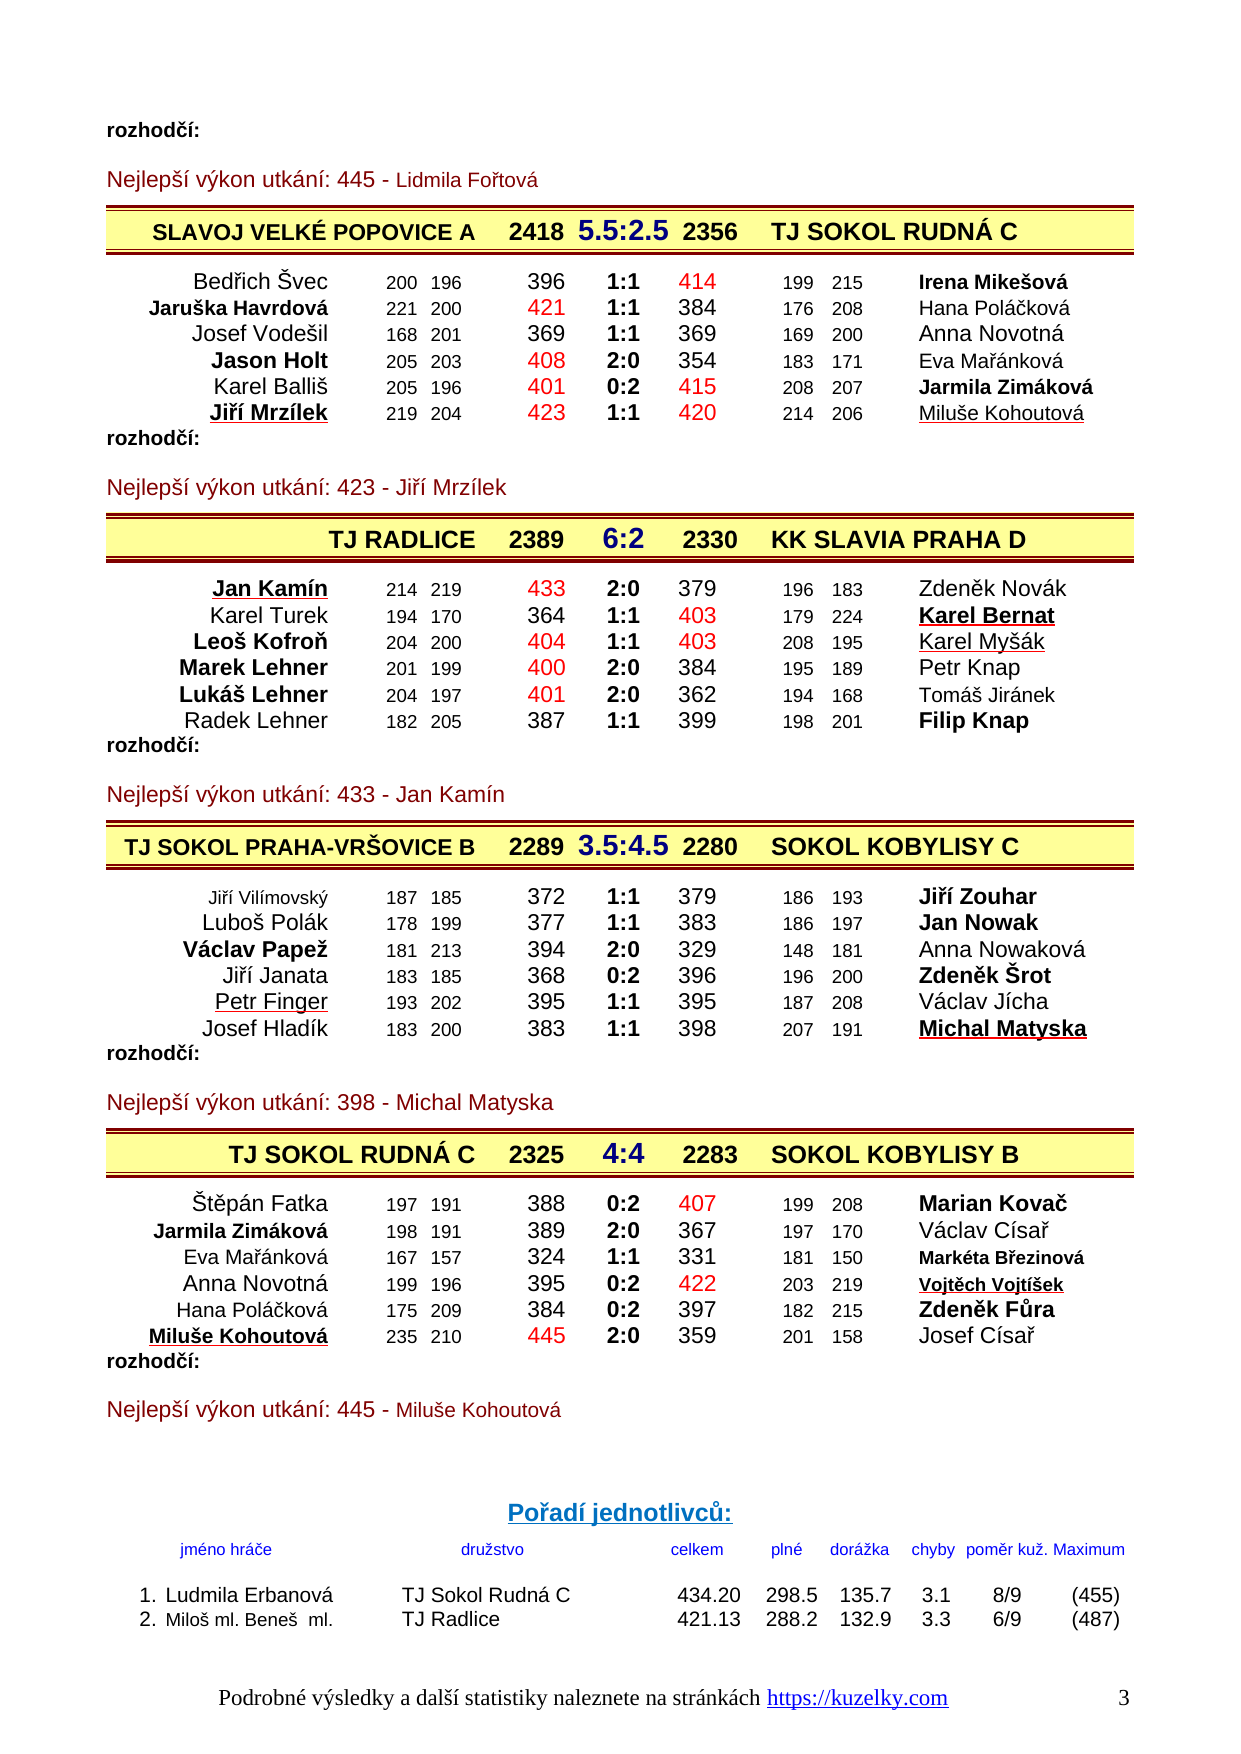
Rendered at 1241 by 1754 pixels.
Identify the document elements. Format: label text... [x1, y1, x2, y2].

text TJ Sokol Praha-Vršovice B 2289 3.5:4.5 2280 Sokol Kobylisy C [106, 827, 1134, 864]
text Radek Lehner 182 205 387 1:1 399 198 201 Filip Knap [106, 707, 1134, 733]
text Nejlepší výkon utkání: 445 - Miluše Kohoutová [106, 1396, 1134, 1423]
text rozhodčí: [106, 426, 1134, 450]
text rozhodčí: [106, 733, 1134, 757]
text Nejlepší výkon utkání: 423 - Jiří Mrzílek [106, 474, 1134, 500]
text jméno hráče družstvo celkem plné dorážka chyby poměr kuž. Maximum [106, 1539, 1134, 1558]
text TJ Sokol Rudná C 2325 4:4 2283 Sokol Kobylisy B [106, 1134, 1134, 1172]
text Jiří Janata 183 185 368 0:2 396 196 200 Zdeněk Šrot [106, 962, 1134, 988]
text Josef Vodešil 168 201 369 1:1 369 169 200 Anna Novotná [106, 320, 1134, 347]
text Nejlepší výkon utkání: 433 - Jan Kamín [106, 781, 1134, 808]
text 2. Miloš ml. Beneš ml. TJ Radlice 421.13 288.2 132.9 3.3 6/9 (487) [106, 1606, 1134, 1630]
text Jarmila Zimáková 198 191 389 2:0 367 197 170 Václav Císař [106, 1217, 1134, 1243]
text Leoš Kofroň 204 200 404 1:1 403 208 195 Karel Myšák [106, 628, 1134, 654]
text Luboš Polák 178 199 377 1:1 383 186 197 Jan Nowak [106, 909, 1134, 936]
text Karel Balliš 205 196 401 0:2 415 208 207 Jarmila Zimáková [106, 373, 1134, 399]
text Anna Novotná 199 196 395 0:2 422 203 219 Vojtěch Vojtíšek [106, 1269, 1134, 1296]
text Petr Finger 193 202 395 1:1 395 187 208 Václav Jícha [106, 988, 1134, 1014]
text Slavoj Velké Popovice A 2418 5.5:2.5 2356 TJ Sokol Rudná C [106, 211, 1134, 249]
text Jason Holt 205 203 408 2:0 354 183 171 Eva Mařánková [106, 347, 1134, 373]
text Lukáš Lehner 204 197 401 2:0 362 194 168 Tomáš Jiránek [106, 681, 1134, 707]
text TJ Radlice 2389 6:2 2330 KK Slavia Praha D [106, 519, 1134, 556]
text 1. Ludmila Erbanová TJ Sokol Rudná C 434.20 298.5 135.7 3.1 8/9 (455) [106, 1582, 1134, 1606]
text Václav Papež 181 213 394 2:0 329 148 181 Anna Nowaková [106, 936, 1134, 962]
text Marek Lehner 201 199 400 2:0 384 195 189 Petr Knap [106, 654, 1134, 681]
text Karel Turek 194 170 364 1:1 403 179 224 Karel Bernat [106, 602, 1134, 628]
text Bedřich Švec 200 196 396 1:1 414 199 215 Irena Mikešová [106, 268, 1134, 294]
text rozhodčí: [106, 1348, 1134, 1372]
text Nejlepší výkon utkání: 398 - Michal Matyska [106, 1089, 1134, 1115]
text Štěpán Fatka 197 191 388 0:2 407 199 208 Marian Kovač [106, 1190, 1134, 1217]
text Pořadí jednotlivců: [94, 1498, 1145, 1527]
text Jiří Vilímovský 187 185 372 1:1 379 186 193 Jiří Zouhar [106, 883, 1134, 909]
text Hana Poláčková 175 209 384 0:2 397 182 215 Zdeněk Fůra [106, 1296, 1134, 1322]
text Jaruška Havrdová 221 200 421 1:1 384 176 208 Hana Poláčková [106, 294, 1134, 320]
text Jan Kamín 214 219 433 2:0 379 196 183 Zdeněk Novák [106, 575, 1134, 602]
text Josef Hladík 183 200 383 1:1 398 207 191 Michal Matyska [106, 1014, 1134, 1041]
text rozhodčí: [106, 1041, 1134, 1065]
text Eva Mařánková 167 157 324 1:1 331 181 150 Markéta Březinová [106, 1243, 1134, 1269]
text rozhodčí: [106, 118, 1134, 142]
text Jiří Mrzílek 219 204 423 1:1 420 214 206 Miluše Kohoutová [106, 399, 1134, 426]
text Nejlepší výkon utkání: 445 - Lidmila Fořtová [106, 166, 1134, 192]
text Miluše Kohoutová 235 210 445 2:0 359 201 158 Josef Císař [106, 1322, 1134, 1348]
